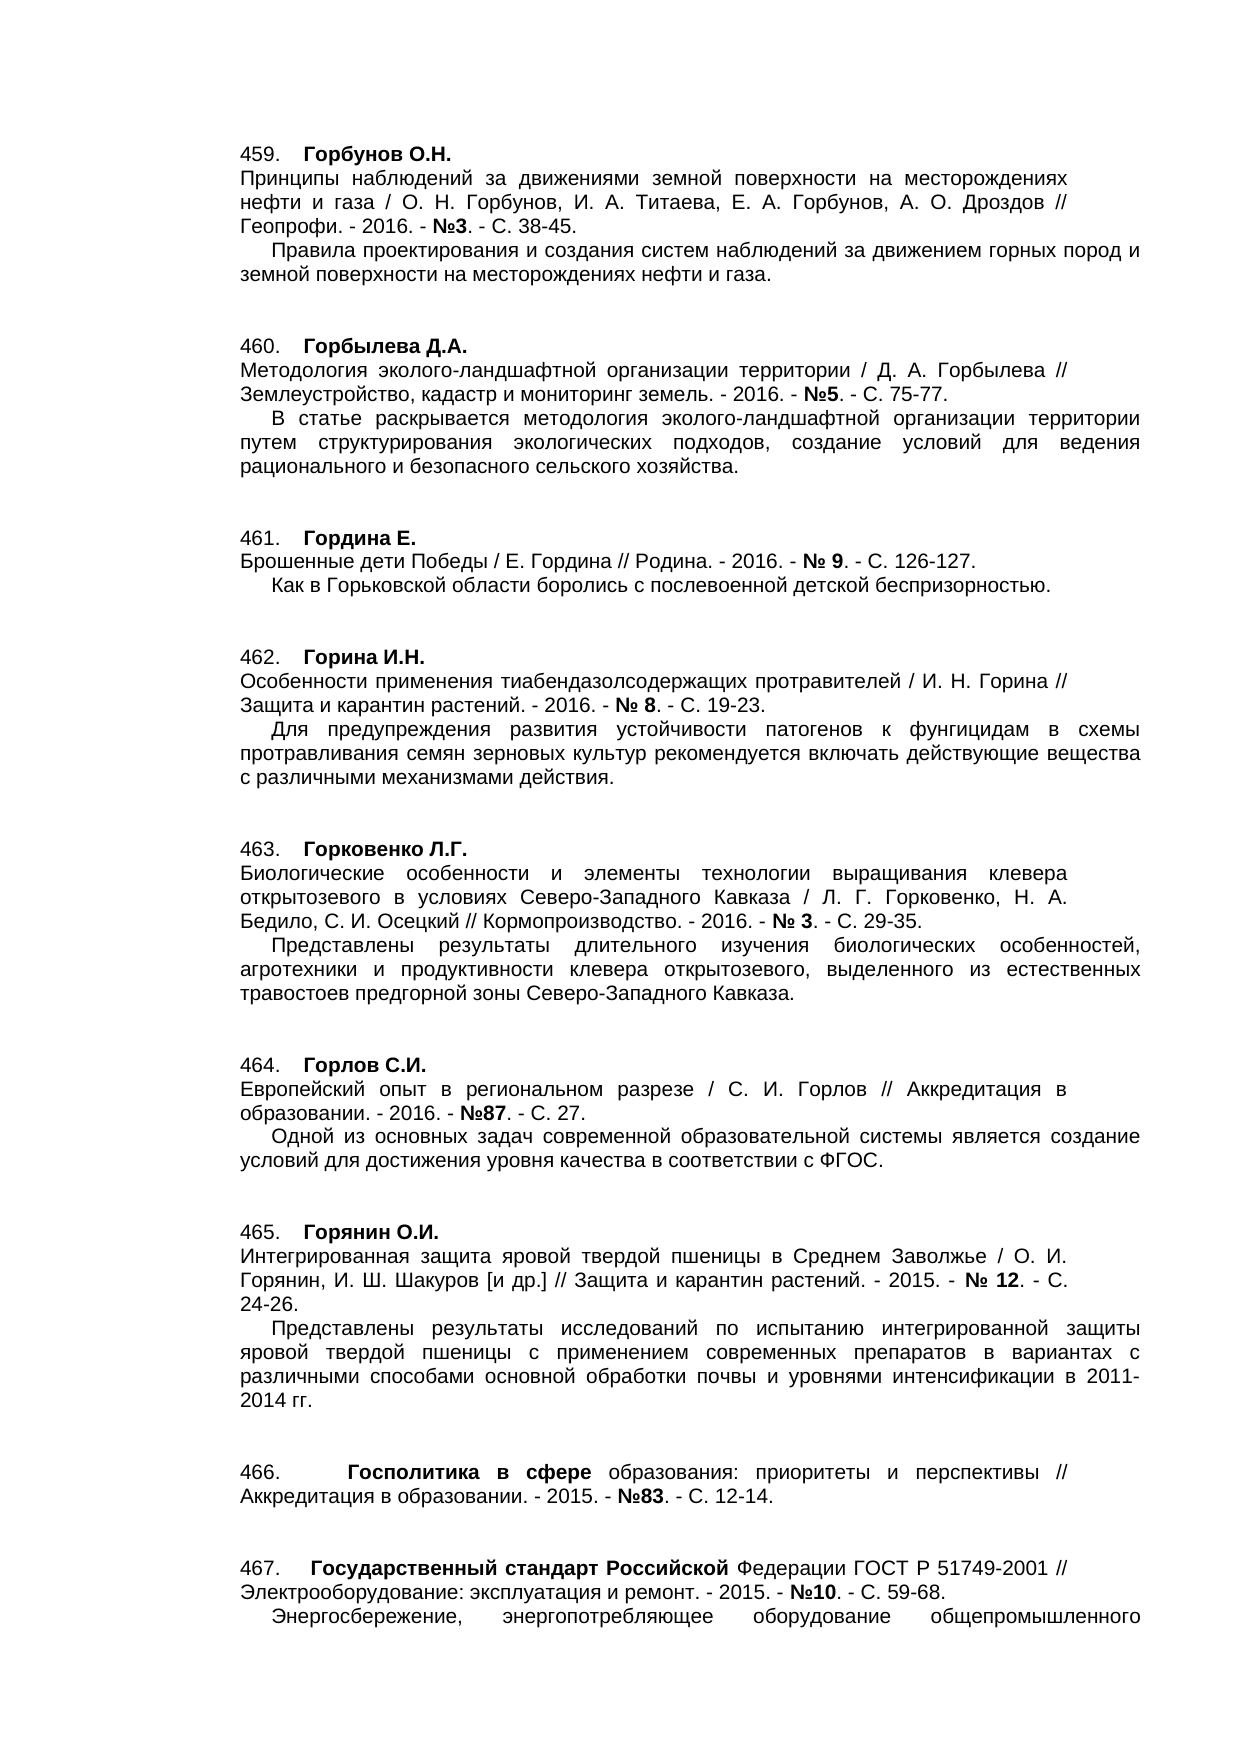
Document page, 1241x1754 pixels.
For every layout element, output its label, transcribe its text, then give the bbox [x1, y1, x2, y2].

text Принципы наблюдений за движениями земной поверхности на месторождениях нефти и газа / О. Н. Горбунов, И. А. Титаева, Е. А. Горбунов, А. О. Дроздов // Геопрофи. - 2016. - №3. - С. 38-45. [240, 166, 1068, 238]
text 460. Горбылева Д.А. [240, 334, 1068, 358]
text Одной из основных задач современной образовательной системы является создание условий для достижения уровня качества в соответствии с ФГОС. [240, 1124, 1141, 1172]
text 467. Государственный стандарт Российской Федерации ГОСТ Р 51749-2001 // Электрооборудование: эксплуатация и ремонт. - 2015. - №10. - С. 59-68. [240, 1556, 1068, 1603]
text В статье раскрывается методология эколого-ландшафтной организации территории путем структурирования экологических подходов, создание условий для ведения рационального и безопасного сельского хозяйства. [240, 406, 1141, 477]
text Брошенные дети Победы / Е. Гордина // Родина. - 2016. - № 9. - С. 126-127. [240, 549, 1068, 573]
text Биологические особенности и элементы технологии выращивания клевера открытозевого в условиях Северо-Западного Кавказа / Л. Г. Горковенко, Н. А. Бедило, С. И. Осецкий // Кормопроизводство. - 2016. - № 3. - С. 29-35. [240, 861, 1068, 933]
text Европейский опыт в региональном разрезе / С. И. Горлов // Аккредитация в образовании. - 2016. - №87. - С. 27. [240, 1076, 1068, 1124]
text 465. Горянин О.И. [240, 1220, 1068, 1244]
text 464. Горлов С.И. [240, 1052, 1068, 1076]
text Представлены результаты длительного изучения биологических особенностей, агротехники и продуктивности клевера открытозевого, выделенного из естественных травостоев предгорной зоны Северо-Западного Кавказа. [240, 933, 1141, 1004]
text 461. Гордина Е. [240, 525, 1068, 549]
text Особенности применения тиабендазолсодержащих протравителей / И. Н. Горина // Защита и карантин растений. - 2016. - № 8. - С. 19-23. [240, 669, 1068, 717]
text Как в Горьковской области боролись с послевоенной детской беспризорностью. [240, 573, 1141, 597]
text Представлены результаты исследований по испытанию интегрированной защиты яровой твердой пшеницы с применением современных препаратов в вариантах с различными способами основной обработки почвы и уровнями интенсификации в 2011-2014 гг. [240, 1316, 1141, 1412]
text 466. Госполитика в сфере образования: приоритеты и перспективы // Аккредитация в образовании. - 2015. - №83. - С. 12-14. [240, 1460, 1068, 1508]
text Интегрированная защита яровой твердой пшеницы в Среднем Заволжье / О. И. Горянин, И. Ш. Шакуров [и др.] // Защита и карантин растений. - 2015. - № 12. - С. 24-26. [240, 1244, 1068, 1316]
text Для предупреждения развития устойчивости патогенов к фунгицидам в схемы протравливания семян зерновых культур рекомендуется включать действующие вещества с различными механизмами действия. [240, 717, 1141, 789]
text Правила проектирования и создания систем наблюдений за движением горных пород и земной поверхности на месторождениях нефти и газа. [240, 238, 1141, 286]
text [240, 1603, 1141, 1627]
text 462. Горина И.Н. [240, 645, 1068, 669]
text 459. Горбунов О.Н. [240, 142, 1068, 166]
text 463. Горковенко Л.Г. [240, 837, 1068, 861]
text Методология эколого-ландшафтной организации территории / Д. А. Горбылева // Землеустройство, кадастр и мониторинг земель. - 2016. - №5. - С. 75-77. [240, 358, 1068, 406]
